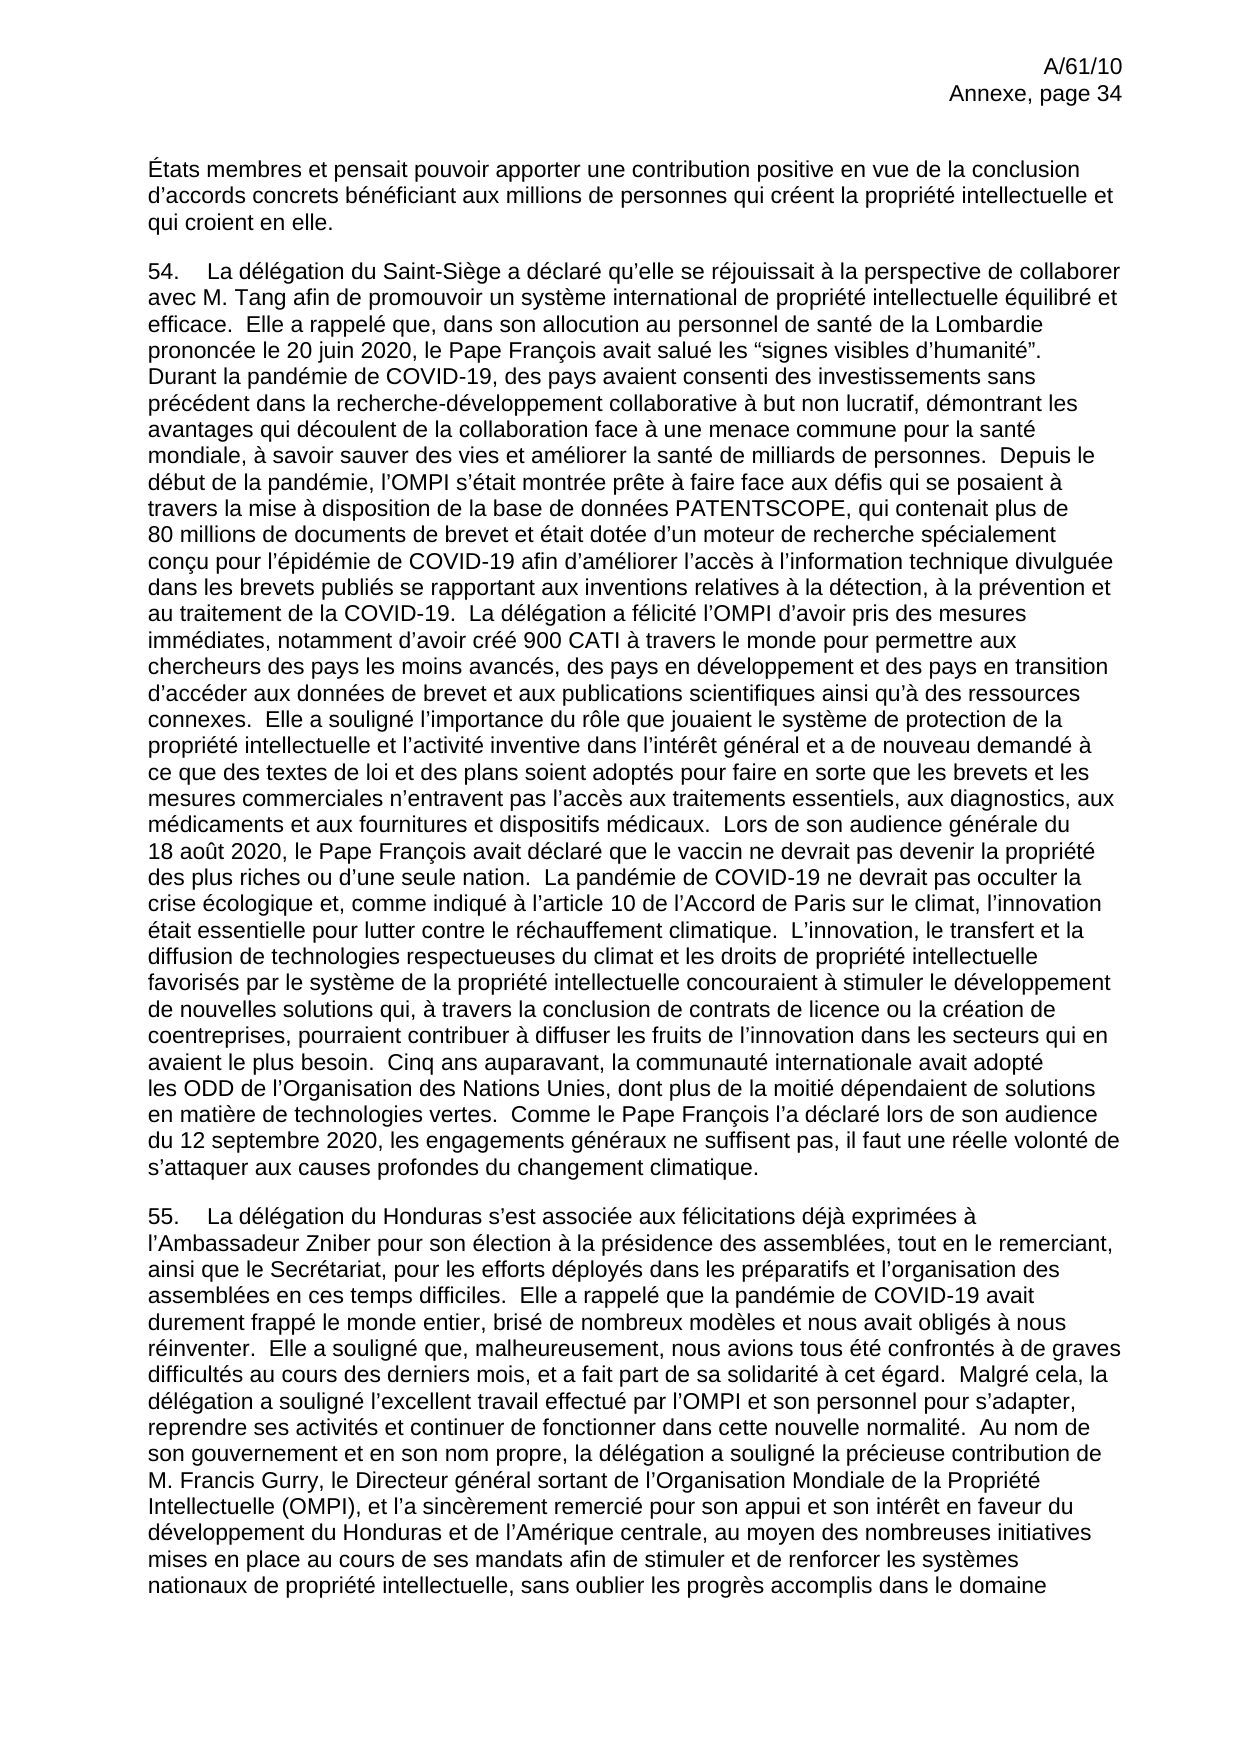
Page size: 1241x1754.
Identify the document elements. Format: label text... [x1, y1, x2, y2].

text La délégation du Saint-Siège a déclaré qu’elle se réjouissait à la perspective de collaborer avec M. Tang afin de promouvoir un système international de propriété intellectuelle équilibré et efficace. Elle a rappelé que, dans son allocution au personnel de santé de la Lombardie prononcée le 20 juin 2020, le Pape François avait salué les “signes visibles d’humanité”. Durant la pandémie de COVID-19, des pays avaient consenti des investissements sans précédent dans la recherche-développement collaborative à but non lucratif, démontrant les avantages qui découlent de la collaboration face à une menace commune pour la santé mondiale, à savoir sauver des vies et améliorer la santé de milliards de personnes. Depuis le début de la pandémie, l’OMPI s’était montrée prête à faire face aux défis qui se posaient à travers la mise à disposition de la base de données PATENTSCOPE, qui contenait plus de 80 millions de documents de brevet et était dotée d’un moteur de recherche spécialement conçu pour l’épidémie de COVID-19 afin d’améliorer l’accès à l’information technique divulguée dans les brevets publiés se rapportant aux inventions relatives à la détection, à la prévention et au traitement de la COVID-19. La délégation a félicité l’OMPI d’avoir pris des mesures immédiates, notamment d’avoir créé 900 CATI à travers le monde pour permettre aux chercheurs des pays les moins avancés, des pays en développement et des pays en transition d’accéder aux données de brevet et aux publications scientifiques ainsi qu’à des ressources connexes. Elle a souligné l’importance du rôle que jouaient le système de protection de la propriété intellectuelle et l’activité inventive dans l’intérêt général et a de nouveau demandé à ce que des textes de loi et des plans soient adoptés pour faire en sorte que les brevets et les mesures commerciales n’entravent pas l’accès aux traitements essentiels, aux diagnostics, aux médicaments et aux fournitures et dispositifs médicaux. Lors de son audience générale du 18 août 2020, le Pape François avait déclaré que le vaccin ne devrait pas devenir la propriété des plus riches ou d’une seule nation. La pandémie de COVID-19 ne devrait pas occulter la crise écologique et, comme indiqué à l’article 10 de l’Accord de Paris sur le climat, l’innovation était essentielle pour lutter contre le réchauffement climatique. L’innovation, le transfert et la diffusion de technologies respectueuses du climat et les droits de propriété intellectuelle favorisés par le système de la propriété intellectuelle concouraient à stimuler le développement de nouvelles solutions qui, à travers la conclusion de contrats de licence ou la création de coentreprises, pourraient contribuer à diffuser les fruits de l’innovation dans les secteurs qui en avaient le plus besoin. Cinq ans auparavant, la communauté internationale avait adopté les ODD de l’Organisation des Nations Unies, dont plus de la moitié dépendaient de solutions en matière de technologies vertes. Comme le Pape François l’a déclaré lors de son audience du 12 septembre 2020, les engagements généraux ne suffisent pas, il faut une réelle volonté de s’attaquer aux causes profondes du changement climatique. [148, 258, 1122, 1180]
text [148, 156, 1122, 235]
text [148, 1203, 1122, 1598]
